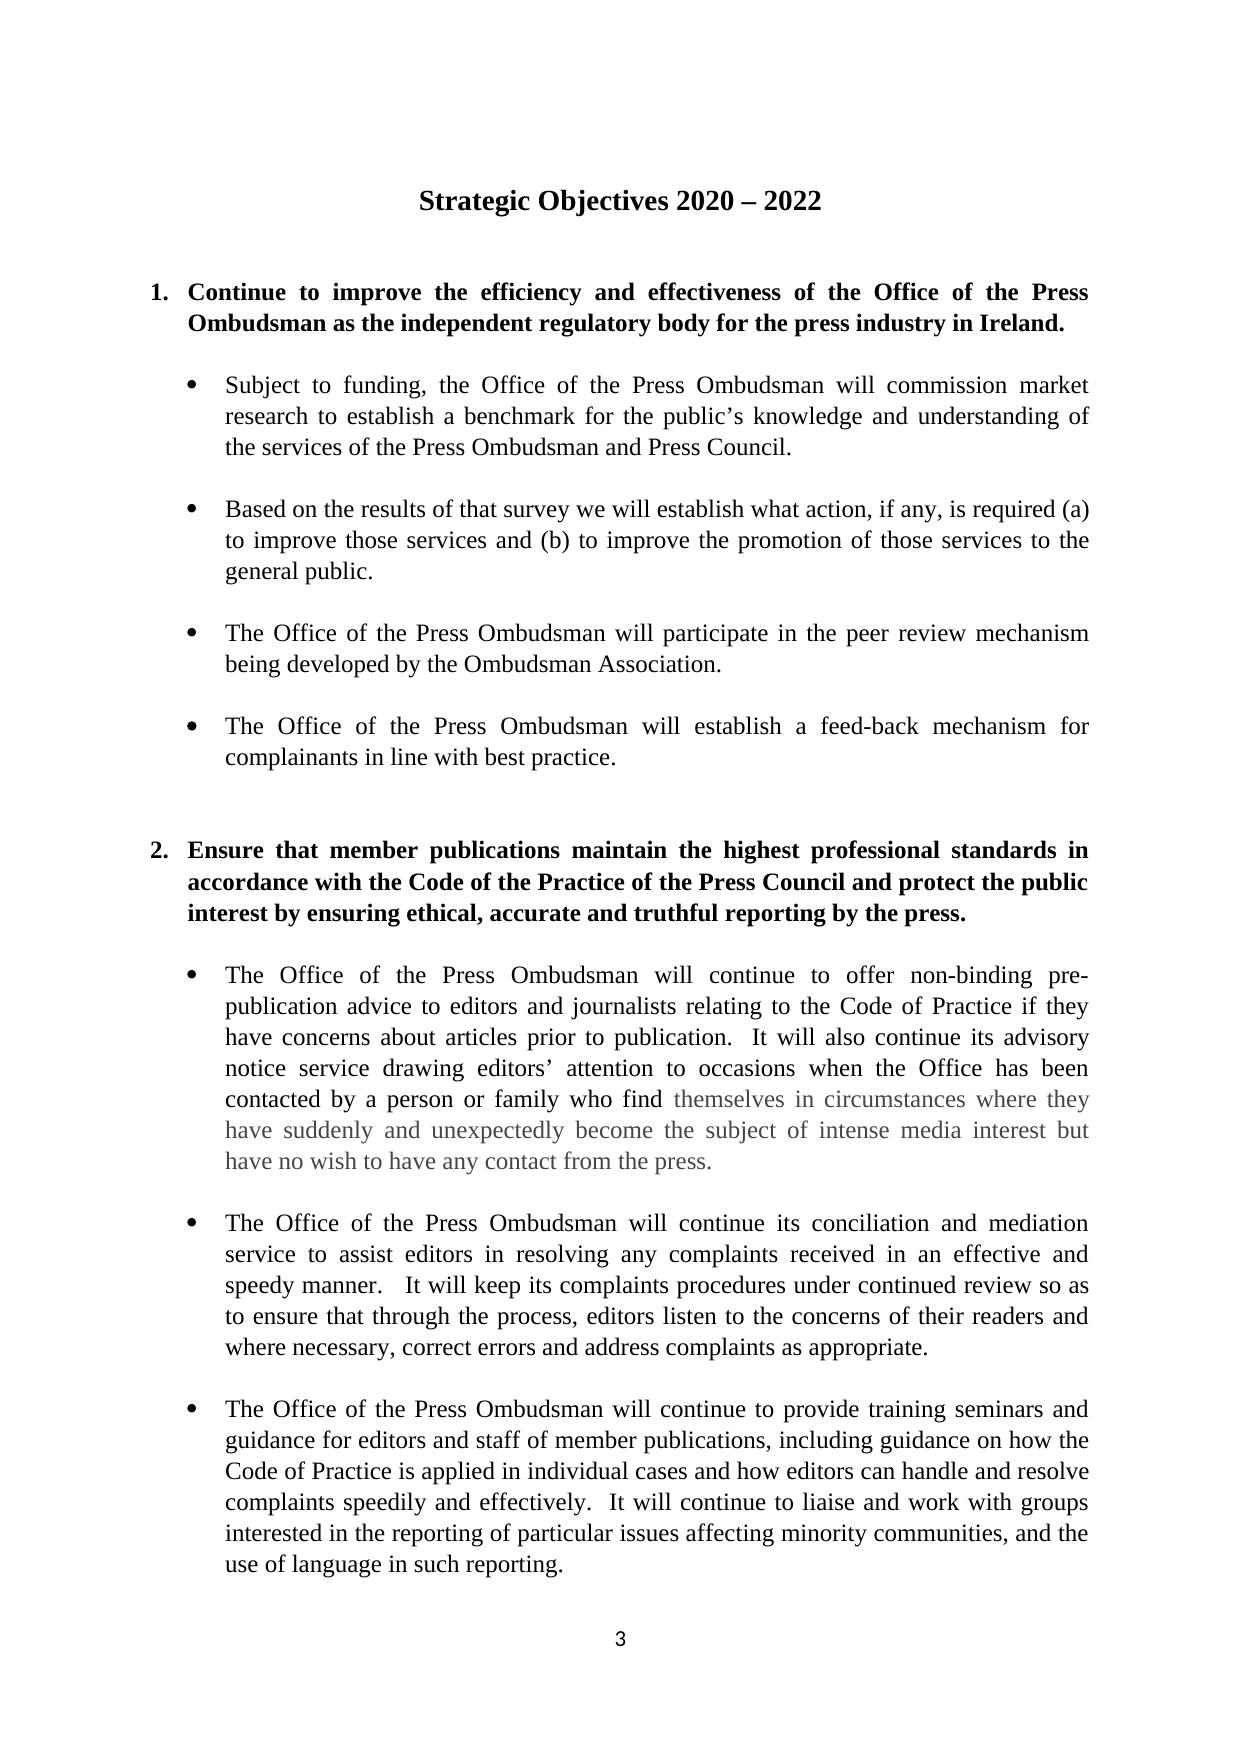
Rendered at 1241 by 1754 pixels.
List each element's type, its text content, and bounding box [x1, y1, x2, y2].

list Based on the results of that survey we will establish what action, if any, is required (a) to improve those services and (b) to improve the promotion of those services to the general public. [187, 494, 1090, 585]
text Strategic Objectives 2020 – 2022 [150, 183, 1090, 217]
list The Office of the Press Ombudsman will continue its conciliation and mediation service to assist editors in resolving any complaints received in an effective and speedy manner. It will keep its complaints procedures under continued review so as to ensure that through the process, editors listen to the concerns of their readers and where necessary, correct errors and address complaints as appropriate. [187, 1208, 1090, 1361]
list Ensure that member publications maintain the highest professional standards in accordance with the Code of the Practice of the Press Council and protect the public interest by ensuring ethical, accurate and truthful reporting by the press. [150, 836, 1090, 926]
list The Office of the Press Ombudsman will establish a feed-back mechanism for complainants in line with best practice. [187, 711, 1090, 771]
list The Office of the Press Ombudsman will continue to offer non-binding pre-publication advice to editors and journalists relating to the Code of Practice if they have concerns about articles prior to publication. It will also continue its advisory notice service drawing editors’ attention to occasions when the Office has been contacted by a person or family who find themselves in circumstances where they have suddenly and unexpectedly become the subject of intense media interest but have no wish to have any contact from the press. [187, 960, 1090, 1175]
list Continue to improve the efficiency and effectiveness of the Office of the Press Ombudsman as the independent regulatory body for the press industry in Ireland. [150, 277, 1090, 337]
list Subject to funding, the Office of the Press Ombudsman will commission market research to establish a benchmark for the public’s knowledge and understanding of the services of the Press Ombudsman and Press Council. [187, 370, 1090, 461]
list The Office of the Press Ombudsman will continue to provide training seminars and guidance for editors and staff of member publications, including guidance on how the Code of Practice is applied in individual cases and how editors can handle and resolve complaints speedily and effectively. It will continue to liaise and work with groups interested in the reporting of particular issues affecting minority communities, and the use of language in such reporting. [187, 1394, 1090, 1578]
list The Office of the Press Ombudsman will participate in the peer review mechanism being developed by the Ombudsman Association. [187, 618, 1090, 678]
